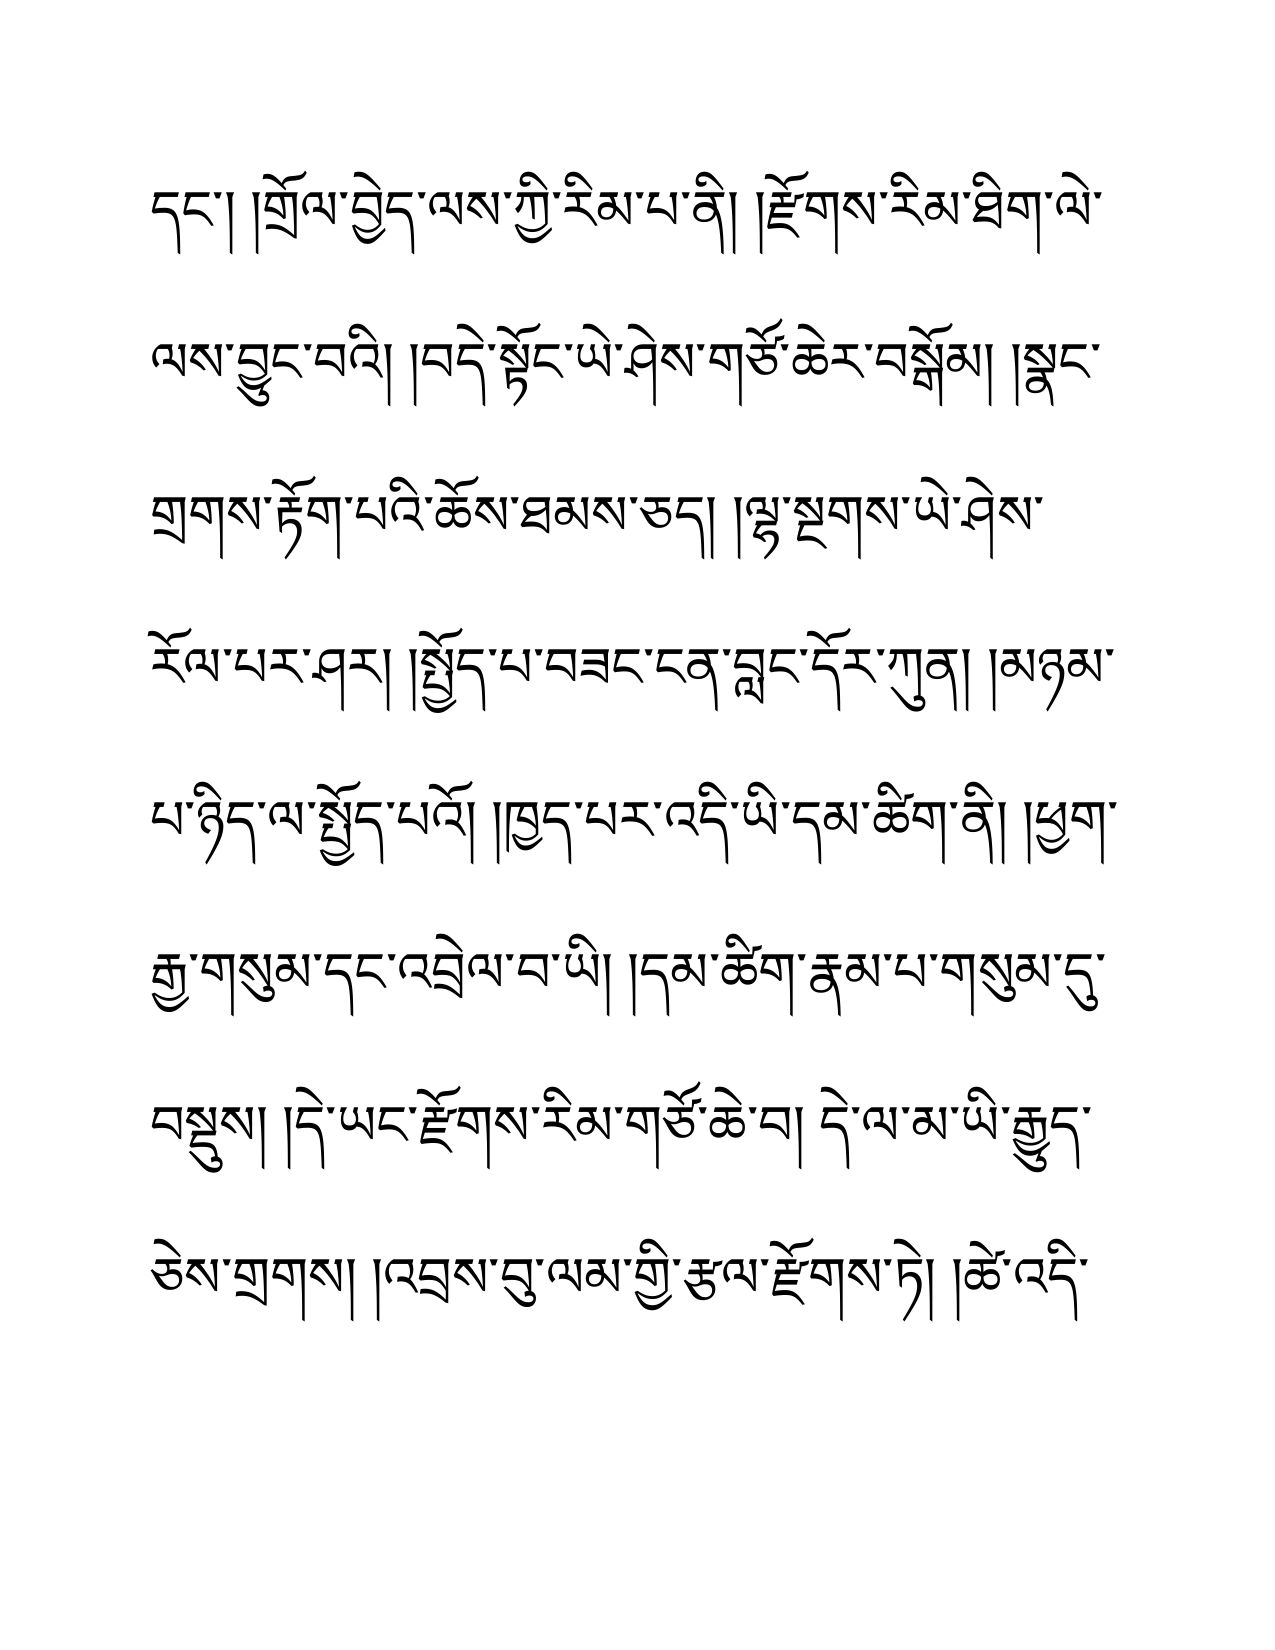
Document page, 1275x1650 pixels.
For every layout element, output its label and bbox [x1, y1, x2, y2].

text [150, 150, 1125, 1370]
